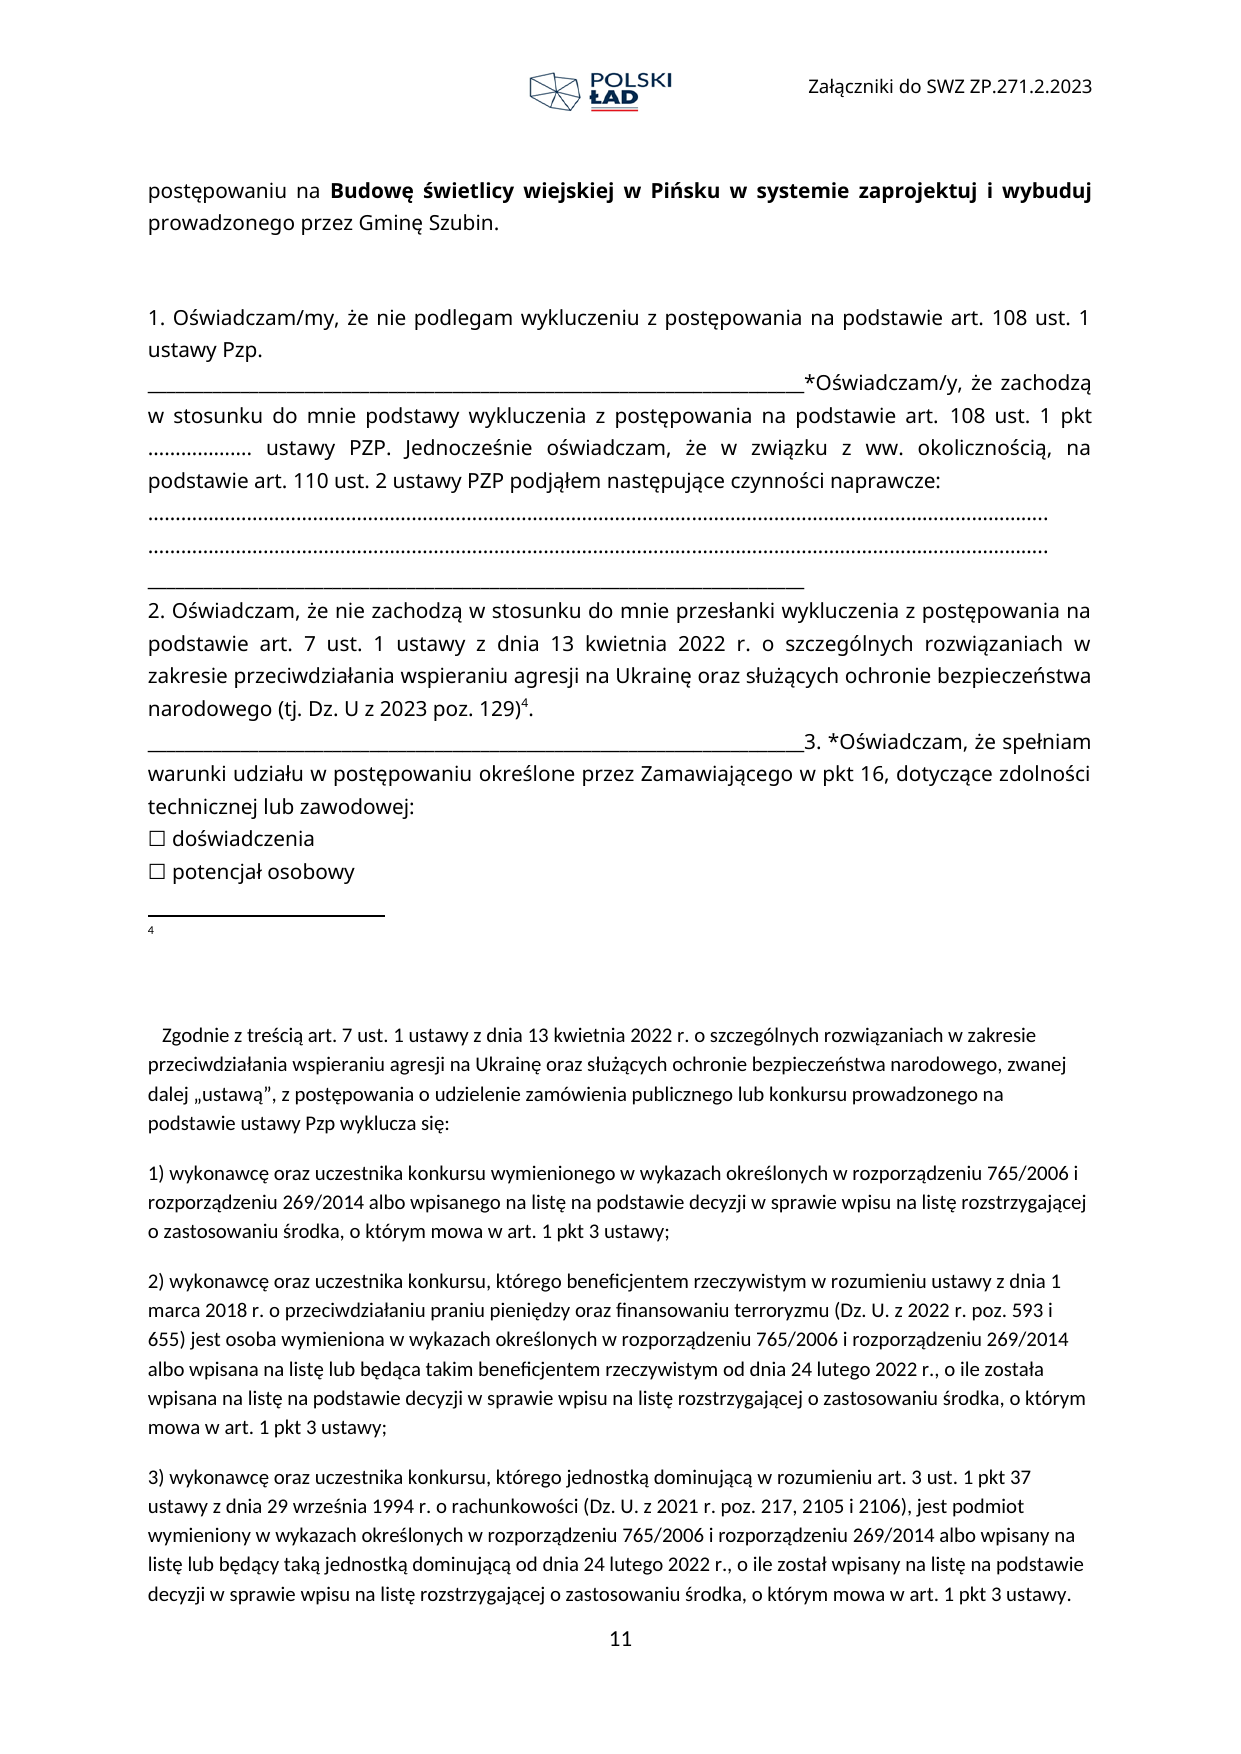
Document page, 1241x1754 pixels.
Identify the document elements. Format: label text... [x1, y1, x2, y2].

picture [482, 6, 721, 176]
text 1. Oświadczam/my, że nie podlegam wykluczeniu z postępowania na podstawie art. 108 ust. 1 ustawy Pzp. [148, 303, 1092, 364]
text _______________________________________________________________________3. *Oświadczam, że spełniam warunki udziału w postępowaniu określone przez Zamawiającego w pkt 16, dotyczące zdolności technicznej lub zawodowej: [148, 727, 1092, 820]
text 2. Oświadczam, że nie zachodzą w stosunku do mnie przesłanki wykluczenia z postępowania na podstawie art. 7 ust. 1 ustawy z dnia 13 kwietnia 2022 r. o szczególnych rozwiązaniach w zakresie przeciwdziałania wspieraniu agresji na Ukrainę oraz służących ochronie bezpieczeństwa narodowego (tj. Dz. U z 2023 poz. 129). [148, 596, 1092, 723]
text ☐ potencjał osobowy [148, 857, 1092, 886]
text _______________________________________________________________________*Oświadczam/y, że zachodzą w stosunku do mnie podstawy wykluczenia z postępowania na podstawie art. 108 ust. 1 pkt ………………. ustawy PZP. Jednocześnie oświadczam, że w związku z ww. okolicznością, na podstawie art. 110 ust. 2 ustawy PZP podjąłem następujące czynności naprawcze: [148, 368, 1092, 494]
text ……………………………………………………………………………………………………………………………………………….. [148, 531, 1092, 559]
text ☐ doświadczenia [148, 824, 1092, 853]
text ……………………………………………………………………………………………………………………………………………….. [148, 498, 1092, 527]
text _______________________________________________________________________ [148, 564, 1092, 592]
